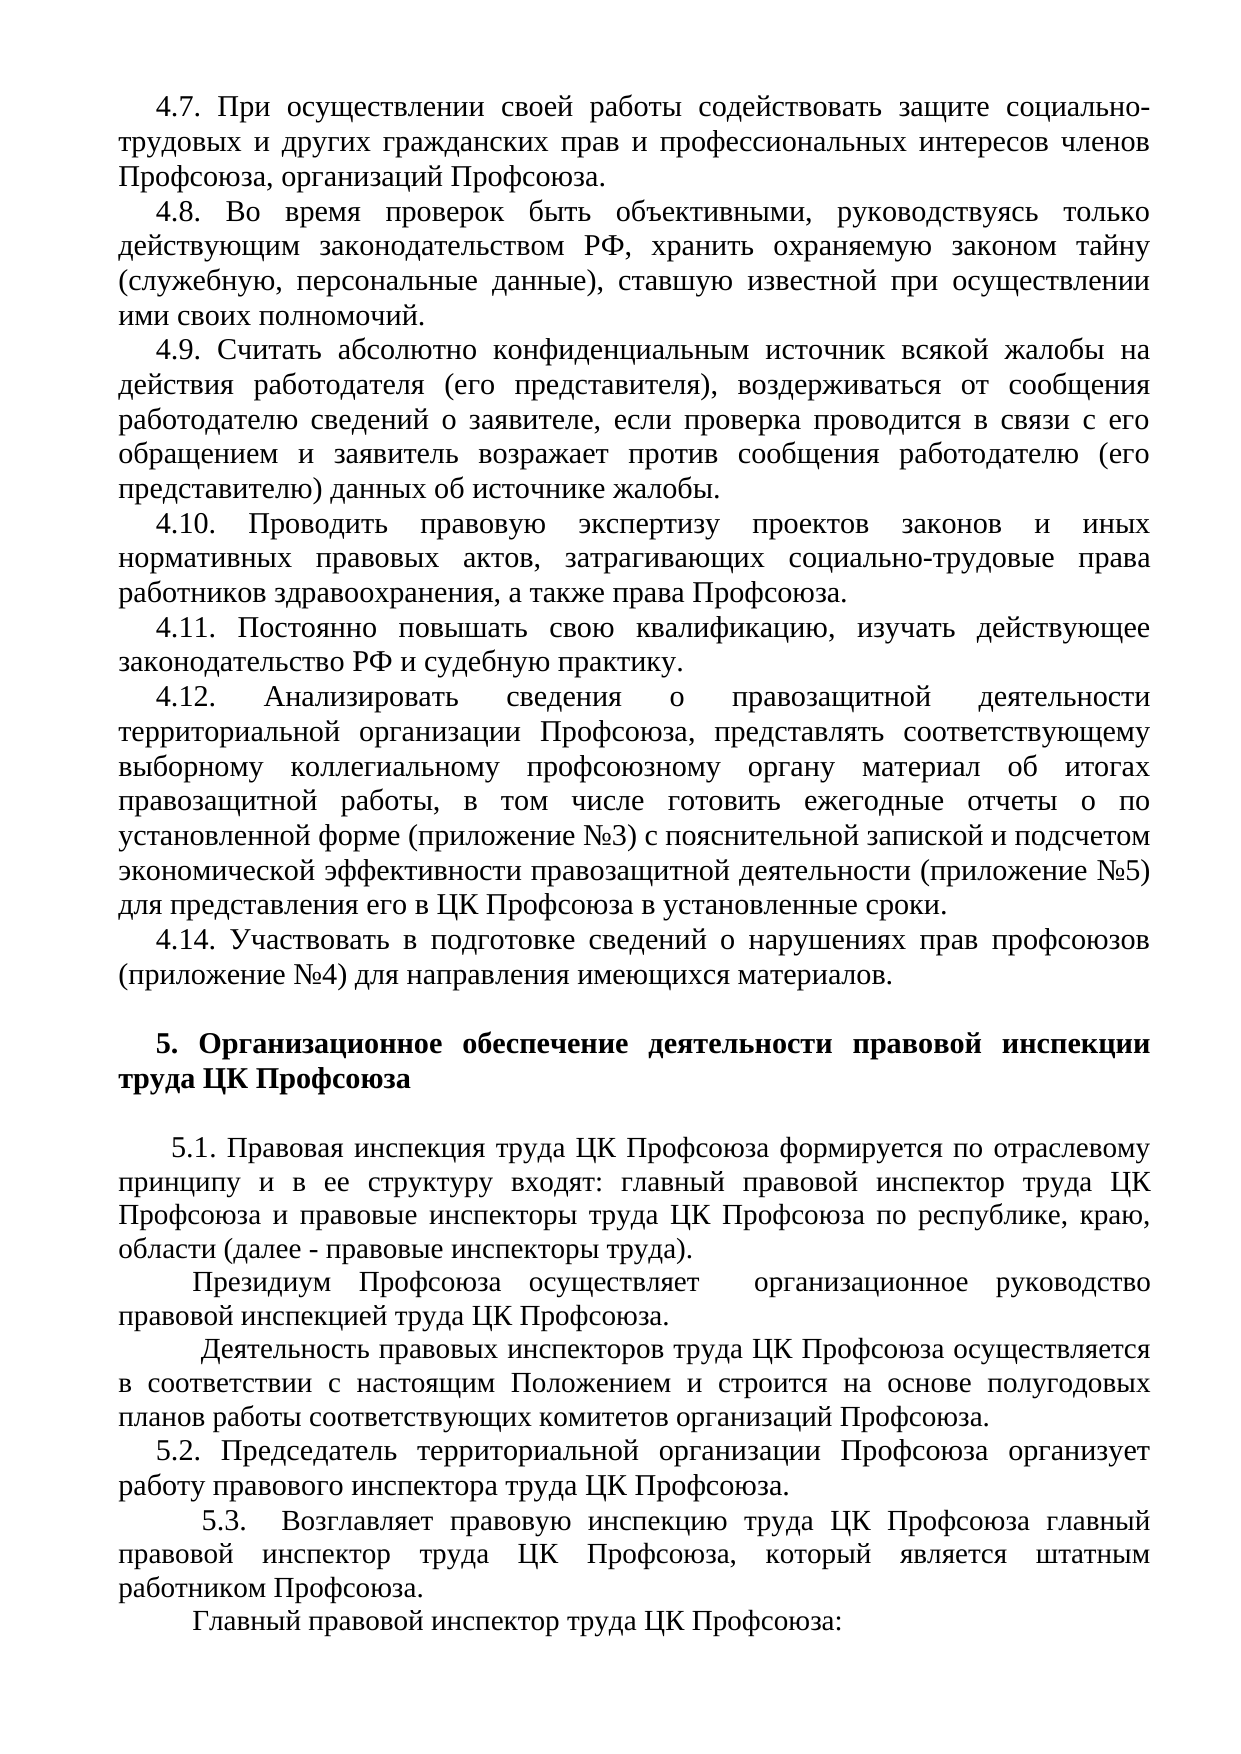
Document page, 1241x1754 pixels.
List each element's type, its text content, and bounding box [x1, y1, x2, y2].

text 4.7. При осуществлении своей работы содействовать защите социально-трудовых и других гражданских прав и профессиональных интересов членов Профсоюза, организаций Профсоюза. [118, 89, 1152, 193]
text Президиум Профсоюза осуществляет организационное руководство правовой инспекцией труда ЦК Профсоюза. [118, 1264, 1152, 1332]
text 5.2. Председатель территориальной организации Профсоюза организует работу правового инспектора труда ЦК Профсоюза. [118, 1432, 1152, 1502]
text 4.8. Во время проверок быть объективными, руководствуясь только действующим законодательством РФ, хранить охраняемую законом тайну (служебную, персональные данные), ставшую известной при осуществлении ими своих полномочий. [118, 193, 1152, 331]
text Деятельность правовых инспекторов труда ЦК Профсоюза осуществляется в соответствии с настоящим Положением и строится на основе полугодовых планов работы соответствующих комитетов организаций Профсоюза. [118, 1332, 1152, 1432]
text 4.12. Анализировать сведения о правозащитной деятельности территориальной организации Профсоюза, представлять соответствующему выборному коллегиальному профсоюзному органу материал об итогах правозащитной работы, в том числе готовить ежегодные отчеты о по установленной форме (приложение №3) с пояснительной запиской и подсчетом экономической эффективности правозащитной деятельности (приложение №5) для представления его в ЦК Профсоюза в установленные сроки. [118, 678, 1152, 921]
text 5. Организационное обеспечение деятельности правовой инспекции труда ЦК Профсоюза [118, 1025, 1152, 1094]
text 5.1. Правовая инспекция труда ЦК Профсоюза формируется по отраслевому принципу и в ее структуру входят: главный правовой инспектор труда ЦК Профсоюза и правовые инспекторы труда ЦК Профсоюза по республике, краю, области (далее - правовые инспекторы труда). [118, 1129, 1152, 1264]
text 4.14. Участвовать в подготовке сведений о нарушениях прав профсоюзов (приложение №4) для направления имеющихся материалов. [118, 921, 1152, 991]
text 5.3. Возглавляет правовую инспекцию труда ЦК Профсоюза главный правовой инспектор труда ЦК Профсоюза, который является штатным работником Профсоюза. [118, 1502, 1152, 1603]
text 4.10. Проводить правовую экспертизу проектов законов и иных нормативных правовых актов, затрагивающих социально-трудовые права работников здравоохранения, а также права Профсоюза. [118, 505, 1152, 609]
text 4.11. Постоянно повышать свою квалификацию, изучать действующее законодательство РФ и судебную практику. [118, 609, 1152, 678]
text Главный правовой инспектор труда ЦК Профсоюза: [118, 1603, 1152, 1637]
text 4.9. Считать абсолютно конфиденциальным источник всякой жалобы на действия работодателя (его представителя), воздерживаться от сообщения работодателю сведений о заявителе, если проверка проводится в связи с его обращением и заявитель возражает против сообщения работодателю (его представителю) данных об источнике жалобы. [118, 331, 1152, 505]
